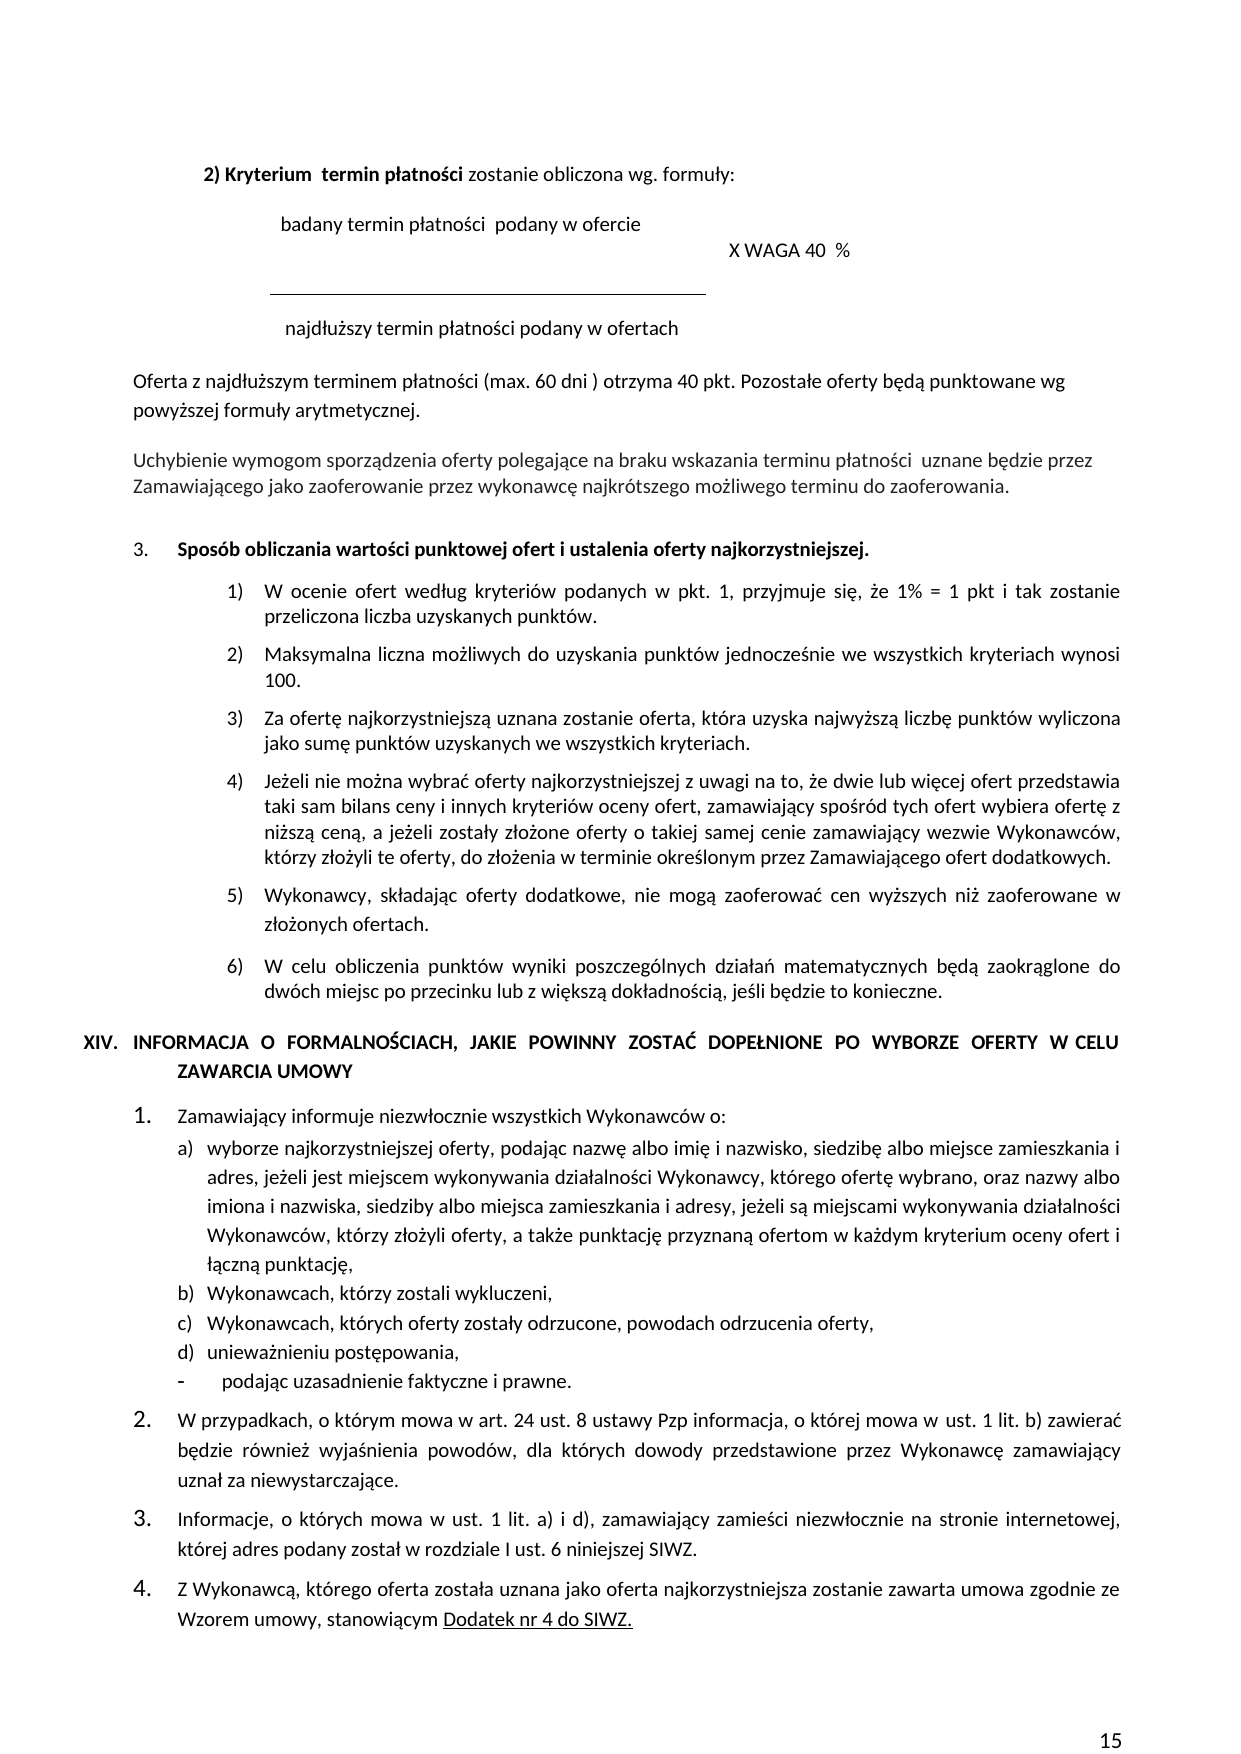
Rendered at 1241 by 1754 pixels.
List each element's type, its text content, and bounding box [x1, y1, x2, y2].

list Wykonawcach, których oferty zostały odrzucone, powodach odrzucenia oferty, [177, 1310, 1122, 1335]
list wyborze najkorzystniejszej oferty, podając nazwę albo imię i nazwisko, siedzibę albo miejsce zamieszkania i adres, jeżeli jest miejscem wykonywania działalności Wykonawcy, którego ofertę wybrano, oraz nazwy albo imiona i nazwiska, siedziby albo miejsca zamieszkania i adresy, jeżeli są miejscami wykonywania działalności Wykonawców, którzy złożyli oferty, a także punktację przyznaną ofertom w każdym kryterium oceny ofert i łączną punktację, [177, 1135, 1122, 1277]
list Z Wykonawcą, którego oferta została uznana jako oferta najkorzystniejsza zostanie zawarta umowa zgodnie ze Wzorem umowy, stanowiącym Dodatek nr 4 do SIWZ. [133, 1572, 1122, 1632]
list W ocenie ofert według kryteriów podanych w pkt. 1, przyjmuje się, że 1% = 1 pkt i tak zostanie przeliczona liczba uzyskanych punktów. [227, 578, 1122, 629]
list Za ofertę najkorzystniejszą uznana zostanie oferta, która uzyska najwyższą liczbę punktów wyliczona jako sumę punktów uzyskanych we wszystkich kryteriach. [227, 705, 1122, 756]
list podając uzasadnienie faktyczne i prawne. [177, 1368, 1122, 1393]
text X WAGA 40 % [133, 237, 1122, 262]
list unieważnieniu postępowania, [177, 1339, 1122, 1364]
text 2) Kryterium termin płatności zostanie obliczona wg. formuły: [133, 162, 1122, 187]
list Informacje, o których mowa w ust. 1 lit. a) i d), zamawiający zamieści niezwłocznie na stronie internetowej, której adres podany został w rozdziale I ust. 6 niniejszej SIWZ. [133, 1502, 1122, 1562]
text badany termin płatności podany w ofercie [207, 212, 1122, 237]
list Maksymalna liczna możliwych do uzyskania punktów jednocześnie we wszystkich kryteriach wynosi 100. [227, 641, 1122, 692]
list Sposób obliczania wartości punktowej ofert i ustalenia oferty najkorzystniejszej. [133, 536, 1122, 562]
text najdłuższy termin płatności podany w ofertach [207, 315, 1122, 340]
text Oferta z najdłuższym terminem płatności (max. 60 dni ) otrzyma 40 pkt. Pozostałe oferty będą punktowane wg powyższej formuły arytmetycznej. [133, 368, 1122, 423]
list Wykonawcy, składając oferty dodatkowe, nie mogą zaoferować cen wyższych niż zaoferowane w złożonych ofertach. [227, 882, 1122, 937]
list Jeżeli nie można wybrać oferty najkorzystniejszej z uwagi na to, że dwie lub więcej ofert przedstawia taki sam bilans ceny i innych kryteriów oceny ofert, zamawiający spośród tych ofert wybiera ofertę z niższą ceną, a jeżeli zostały złożone oferty o takiej samej cenie zamawiający wezwie Wykonawców, którzy złożyli te oferty, do złożenia w terminie określonym przez Zamawiającego ofert dodatkowych. [227, 768, 1122, 870]
list W celu obliczenia punktów wyniki poszczególnych działań matematycznych będą zaokrąglone do dwóch miejsc po przecinku lub z większą dokładnością, jeśli będzie to konieczne. [227, 953, 1122, 1004]
list Zamawiający informuje niezwłocznie wszystkich Wykonawców o: [133, 1100, 1122, 1130]
list Wykonawcach, którzy zostali wykluczeni, [177, 1281, 1122, 1306]
list INFORMACJA O FORMALNOŚCIACH, JAKIE POWINNY ZOSTAĆ DOPEŁNIONE PO WYBORZE OFERTY W CELU ZAWARCIA UMOWY [118, 1029, 1118, 1083]
list W przypadkach, o którym mowa w art. 24 ust. 8 ustawy Pzp informacja, o której mowa w ust. 1 lit. b) zawierać będzie również wyjaśnienia powodów, dla których dowody przedstawione przez Wykonawcę zamawiający uznał za niewystarczające. [133, 1403, 1122, 1492]
